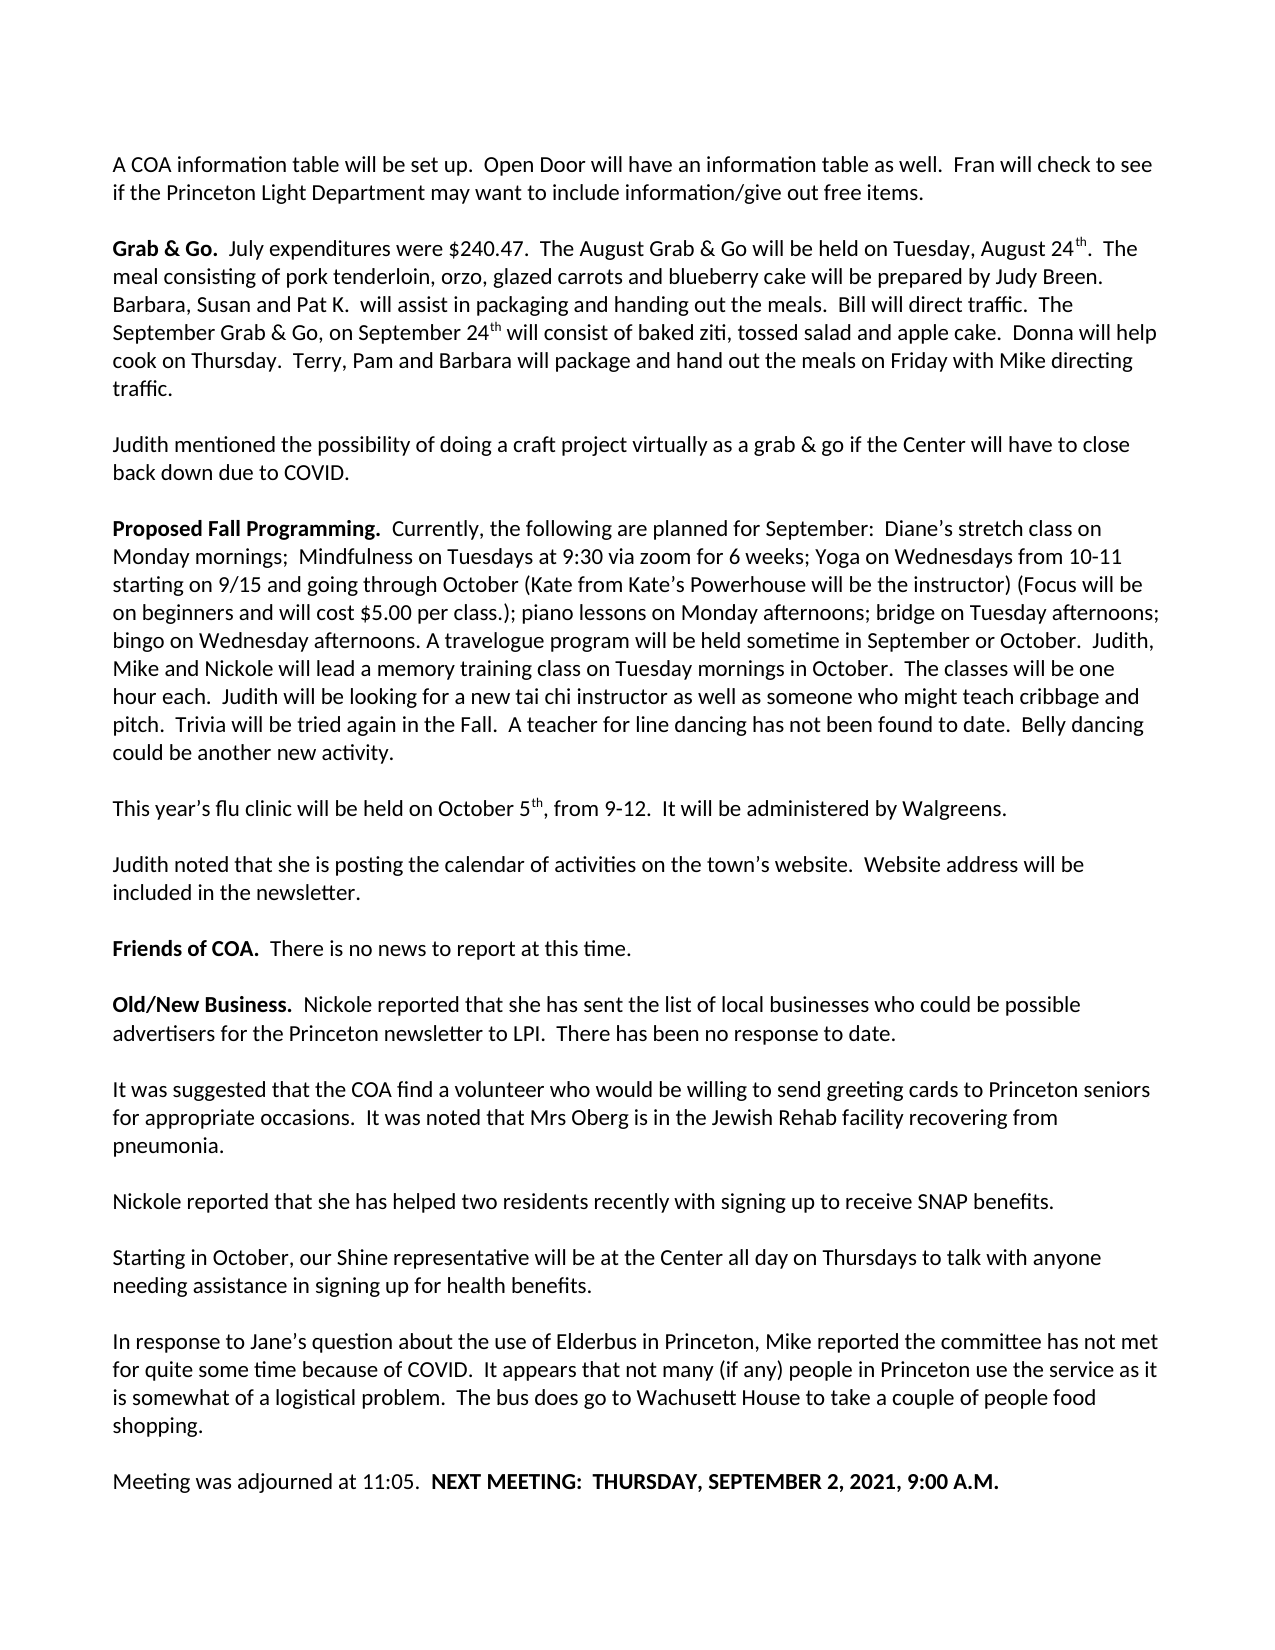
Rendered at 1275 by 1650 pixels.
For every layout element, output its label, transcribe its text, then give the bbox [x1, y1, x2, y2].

text Friends of COA. There is no news to report at this time. [112, 934, 1162, 963]
text It was suggested that the COA find a volunteer who would be willing to send greeting cards to Princeton seniors for appropriate occasions. It was noted that Mrs Oberg is in the Jewish Rehab facility recovering from pneumonia. [112, 1075, 1162, 1159]
text This year’s flu clinic will be held on October 5th, from 9-12. It will be administered by Walgreens. [112, 794, 1162, 822]
text Proposed Fall Programming. Currently, the following are planned for September: Diane’s stretch class on Monday mornings; Mindfulness on Tuesdays at 9:30 via zoom for 6 weeks; Yoga on Wednesdays from 10-11 starting on 9/15 and going through October (Kate from Kate’s Powerhouse will be the instructor) (Focus will be on beginners and will cost $5.00 per class.); piano lessons on Monday afternoons; bridge on Tuesday afternoons; bingo on Wednesday afternoons. A travelogue program will be held sometime in September or October. Judith, Mike and Nickole will lead a memory training class on Tuesday mornings in October. The classes will be one hour each. Judith will be looking for a new tai chi instructor as well as someone who might teach cribbage and pitch. Trivia will be tried again in the Fall. A teacher for line dancing has not been found to date. Belly dancing could be another new activity. [112, 514, 1162, 766]
text Nickole reported that she has helped two residents recently with signing up to receive SNAP benefits. [112, 1187, 1162, 1215]
text Judith mentioned the possibility of doing a craft project virtually as a grab & go if the Center will have to close back down due to COVID. [112, 430, 1162, 486]
text Meeting was adjourned at 11:05. NEXT MEETING: THURSDAY, SEPTEMBER 2, 2021, 9:00 A.M. [112, 1467, 1162, 1495]
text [112, 150, 1162, 206]
text Old/New Business. Nickole reported that she has sent the list of local businesses who could be possible advertisers for the Princeton newsletter to LPI. There has been no response to date. [112, 991, 1162, 1047]
text Judith noted that she is posting the calendar of activities on the town’s website. Website address will be included in the newsletter. [112, 851, 1162, 907]
text Starting in October, our Shine representative will be at the Center all day on Thursdays to talk with anyone needing assistance in signing up for health benefits. [112, 1243, 1162, 1299]
text In response to Jane’s question about the use of Elderbus in Princeton, Mike reported the committee has not met for quite some time because of COVID. It appears that not many (if any) people in Princeton use the service as it is somewhat of a logistical problem. The bus does go to Wachusett House to take a couple of people food shopping. [112, 1327, 1162, 1439]
text Grab & Go. July expenditures were $240.47. The August Grab & Go will be held on Tuesday, August 24th. The meal consisting of pork tenderloin, orzo, glazed carrots and blueberry cake will be prepared by Judy Breen. Barbara, Susan and Pat K. will assist in packaging and handing out the meals. Bill will direct traffic. The September Grab & Go, on September 24th will consist of baked ziti, tossed salad and apple cake. Donna will help cook on Thursday. Terry, Pam and Barbara will package and hand out the meals on Friday with Mike directing traffic. [112, 234, 1162, 402]
